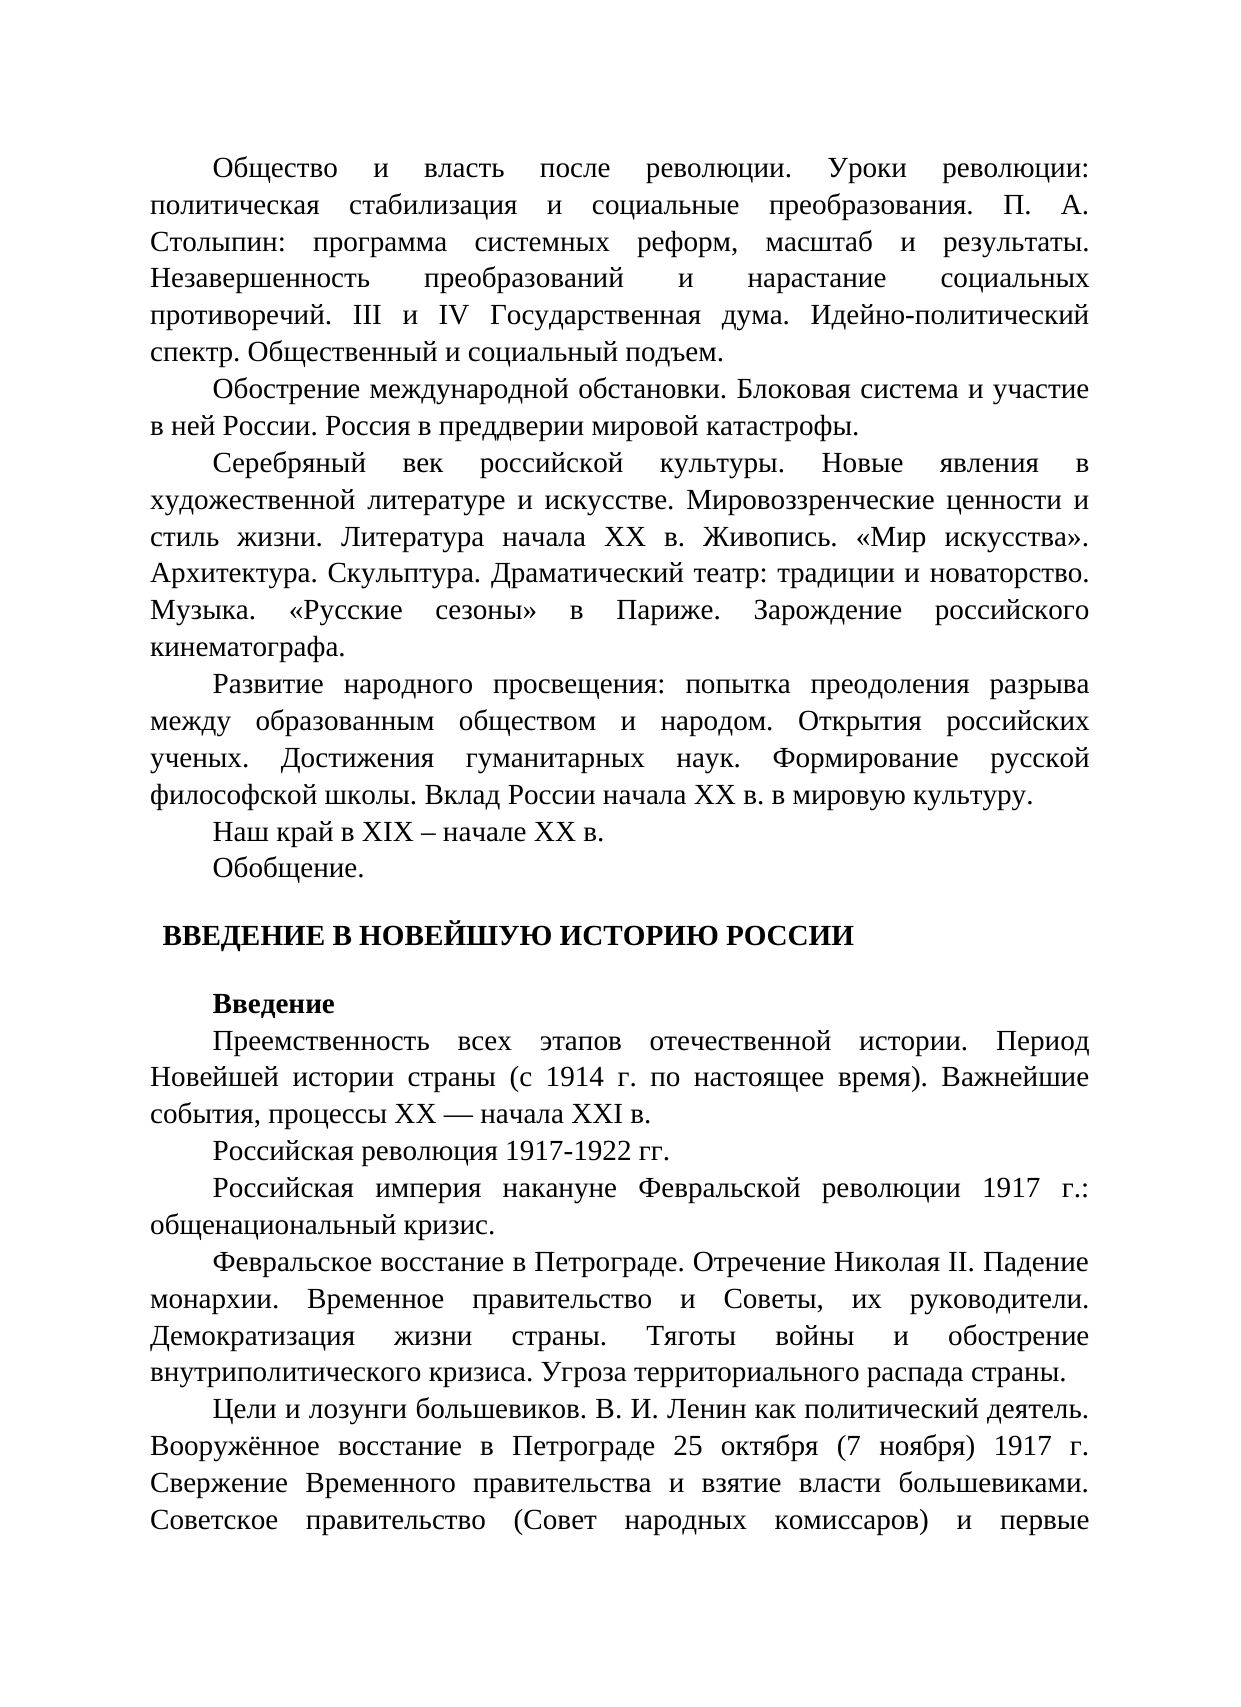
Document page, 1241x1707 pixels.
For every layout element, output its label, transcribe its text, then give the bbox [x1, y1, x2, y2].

text Февральское восстание в Петрограде. Отречение Николая II. Падение монархии. Временное правительство и Советы, их руководители. Демократизация жизни страны. Тяготы войны и обострение внутриполитического кризиса. Угроза территориального распада страны. [150, 1244, 1090, 1388]
text Введение [150, 986, 1090, 1019]
text Обострение международной обстановки. Блоковая система и участие в ней России. Россия в преддверии мировой катастрофы. [150, 371, 1090, 442]
text Серебряный век российской культуры. Новые явления в художественной литературе и искусстве. Мировоззренческие ценности и стиль жизни. Литература начала XX в. Живопись. «Мир искусства». Архитектура. Скульптура. Драматический театр: традиции и новаторство. Музыка. «Русские сезоны» в Париже. Зарождение российского кинематографа. [150, 445, 1090, 663]
text Преемственность всех этапов отечественной истории. Период Новейшей истории страны (с 1914 г. по настоящее время). Важнейшие события, процессы ХХ — начала XXI в. [150, 1023, 1090, 1130]
text Развитие народного просвещения: попытка преодоления разрыва между образованным обществом и народом. Открытия российских ученых. Достижения гуманитарных наук. Формирование русской философской школы. Вклад России начала XX в. в мировую культуру. [150, 666, 1090, 810]
text ВВЕДЕНИЕ В НОВЕЙШУЮ ИСТОРИЮ РОССИИ [162, 918, 1090, 952]
text Общество и власть после революции. Уроки революции: политическая стабилизация и социальные преобразования. П. А. Столыпин: программа системных реформ, масштаб и результаты. Незавершенность преобразований и нарастание социальных противоречий. III и IV Государственная дума. Идейно-политический спектр. Общественный и социальный подъем. [150, 150, 1090, 368]
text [150, 1391, 1090, 1536]
text Российская революция 1917-1922 гг. [150, 1133, 1090, 1167]
text Наш край в XIX – начале ХХ в. [150, 814, 1090, 847]
text Обобщение. [150, 851, 1090, 884]
text Российская империя накануне Февральской революции 1917 г.: общенациональный кризис. [150, 1170, 1090, 1241]
